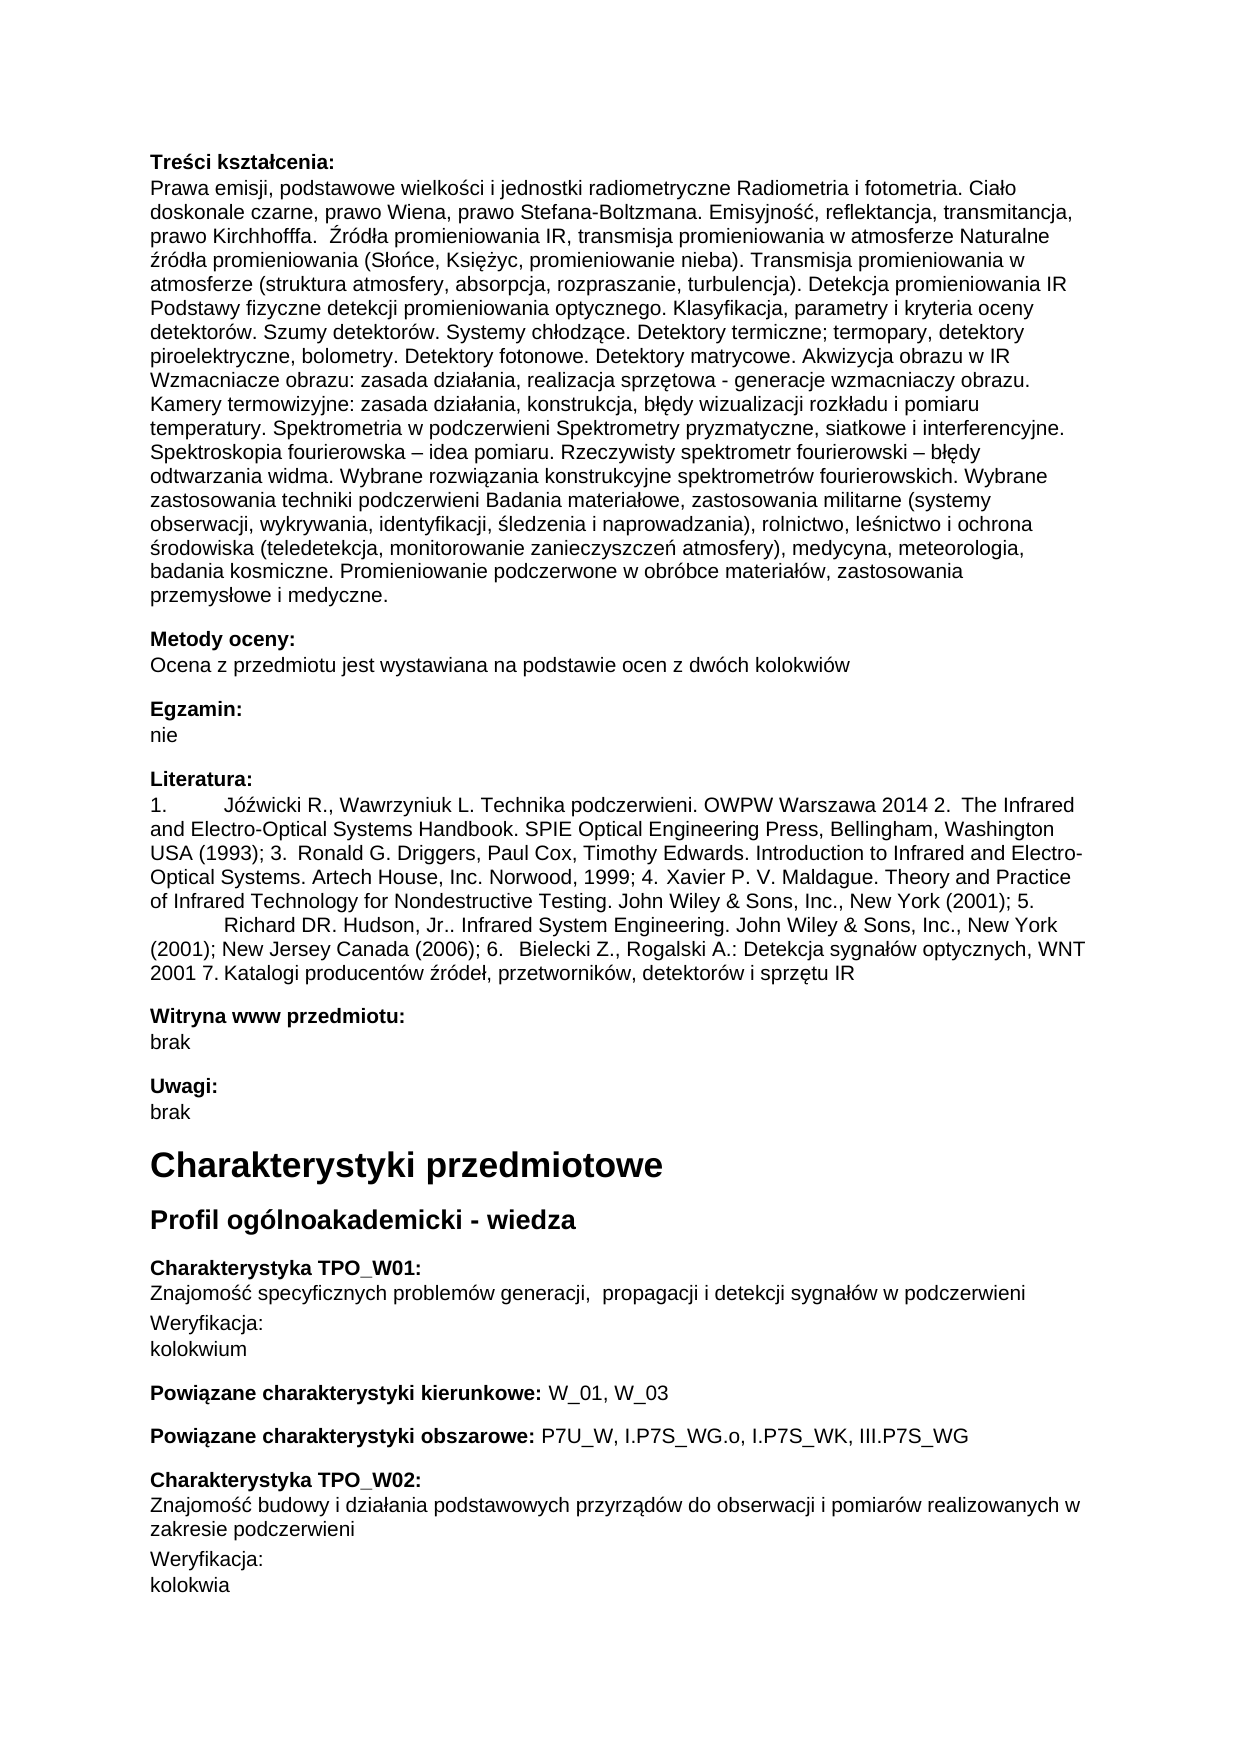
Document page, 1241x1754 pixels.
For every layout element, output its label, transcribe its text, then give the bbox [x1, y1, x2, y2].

text Powiązane charakterystyki kierunkowe: W_01, W_03 [150, 1380, 1090, 1404]
text kolokwia [150, 1573, 1090, 1597]
text Uwagi: [150, 1074, 1090, 1098]
text nie [150, 723, 1090, 747]
text Egzamin: [150, 697, 1090, 721]
text brak [150, 1030, 1090, 1054]
text Treści kształcenia: [150, 150, 1090, 174]
text Charakterystyka TPO_W01: [150, 1255, 1090, 1279]
text Znajomość budowy i działania podstawowych przyrządów do obserwacji i pomiarów realizowanych w zakresie podczerwieni [150, 1493, 1090, 1541]
text brak [150, 1100, 1090, 1124]
subtitle Charakterystyki przedmiotowe [150, 1144, 1090, 1184]
text Weryfikacja: [150, 1547, 1090, 1571]
text Literatura: [150, 767, 1090, 791]
text kolokwium [150, 1337, 1090, 1361]
subtitle Profil ogólnoakademicki - wiedza [150, 1204, 1090, 1236]
text Charakterystyka TPO_W02: [150, 1468, 1090, 1492]
text Prawa emisji, podstawowe wielkości i jednostki radiometryczne Radiometria i fotometria. Ciało doskonale czarne, prawo Wiena, prawo Stefana-Boltzmana. Emisyjność, reflektancja, transmitancja, prawo Kirchhofffa. Źródła promieniowania IR, transmisja promieniowania w atmosferze Naturalne źródła promieniowania (Słońce, Księżyc, promieniowanie nieba). Transmisja promieniowania w atmosferze (struktura atmosfery, absorpcja, rozpraszanie, turbulencja). Detekcja promieniowania IR Podstawy fizyczne detekcji promieniowania optycznego. Klasyfikacja, parametry i kryteria oceny detektorów. Szumy detektorów. Systemy chłodzące. Detektory termiczne; termopary, detektory piroelektryczne, bolometry. Detektory fotonowe. Detektory matrycowe. Akwizycja obrazu w IR Wzmacniacze obrazu: zasada działania, realizacja sprzętowa - generacje wzmacniaczy obrazu. Kamery termowizyjne: zasada działania, konstrukcja, błędy wizualizacji rozkładu i pomiaru temperatury. Spektrometria w podczerwieni Spektrometry pryzmatyczne, siatkowe i interferencyjne. Spektroskopia fourierowska – idea pomiaru. Rzeczywisty spektrometr fourierowski – błędy odtwarzania widma. Wybrane rozwiązania konstrukcyjne spektrometrów fourierowskich. Wybrane zastosowania techniki podczerwieni Badania materiałowe, zastosowania militarne (systemy obserwacji, wykrywania, identyfikacji, śledzenia i naprowadzania), rolnictwo, leśnictwo i ochrona środowiska (teledetekcja, monitorowanie zanieczyszczeń atmosfery), medycyna, meteorologia, badania kosmiczne. Promieniowanie podczerwone w obróbce materiałów, zastosowania przemysłowe i medyczne. [150, 176, 1090, 607]
text 1. Jóźwicki R., Wawrzyniuk L. Technika podczerwieni. OWPW Warszawa 2014 2. The Infrared and Electro-Optical Systems Handbook. SPIE Optical Engineering Press, Bellingham, Washington USA (1993); 3. Ronald G. Driggers, Paul Cox, Timothy Edwards. Introduction to Infrared and Electro-Optical Systems. Artech House, Inc. Norwood, 1999; 4. Xavier P. V. Maldague. Theory and Practice of Infrared Technology for Nondestructive Testing. John Wiley & Sons, Inc., New York (2001); 5. Richard DR. Hudson, Jr.. Infrared System Engineering. John Wiley & Sons, Inc., New York (2001); New Jersey Canada (2006); 6. Bielecki Z., Rogalski A.: Detekcja sygnałów optycznych, WNT 2001 7. Katalogi producentów źródeł, przetworników, detektorów i sprzętu IR [150, 793, 1090, 984]
text Metody oceny: [150, 627, 1090, 651]
text Znajomość specyficznych problemów generacji, propagacji i detekcji sygnałów w podczerwieni [150, 1280, 1090, 1304]
text Weryfikacja: [150, 1311, 1090, 1334]
text Witryna www przedmiotu: [150, 1004, 1090, 1028]
text Powiązane charakterystyki obszarowe: P7U_W, I.P7S_WG.o, I.P7S_WK, III.P7S_WG [150, 1424, 1090, 1448]
text Ocena z przedmiotu jest wystawiana na podstawie ocen z dwóch kolokwiów [150, 653, 1090, 677]
